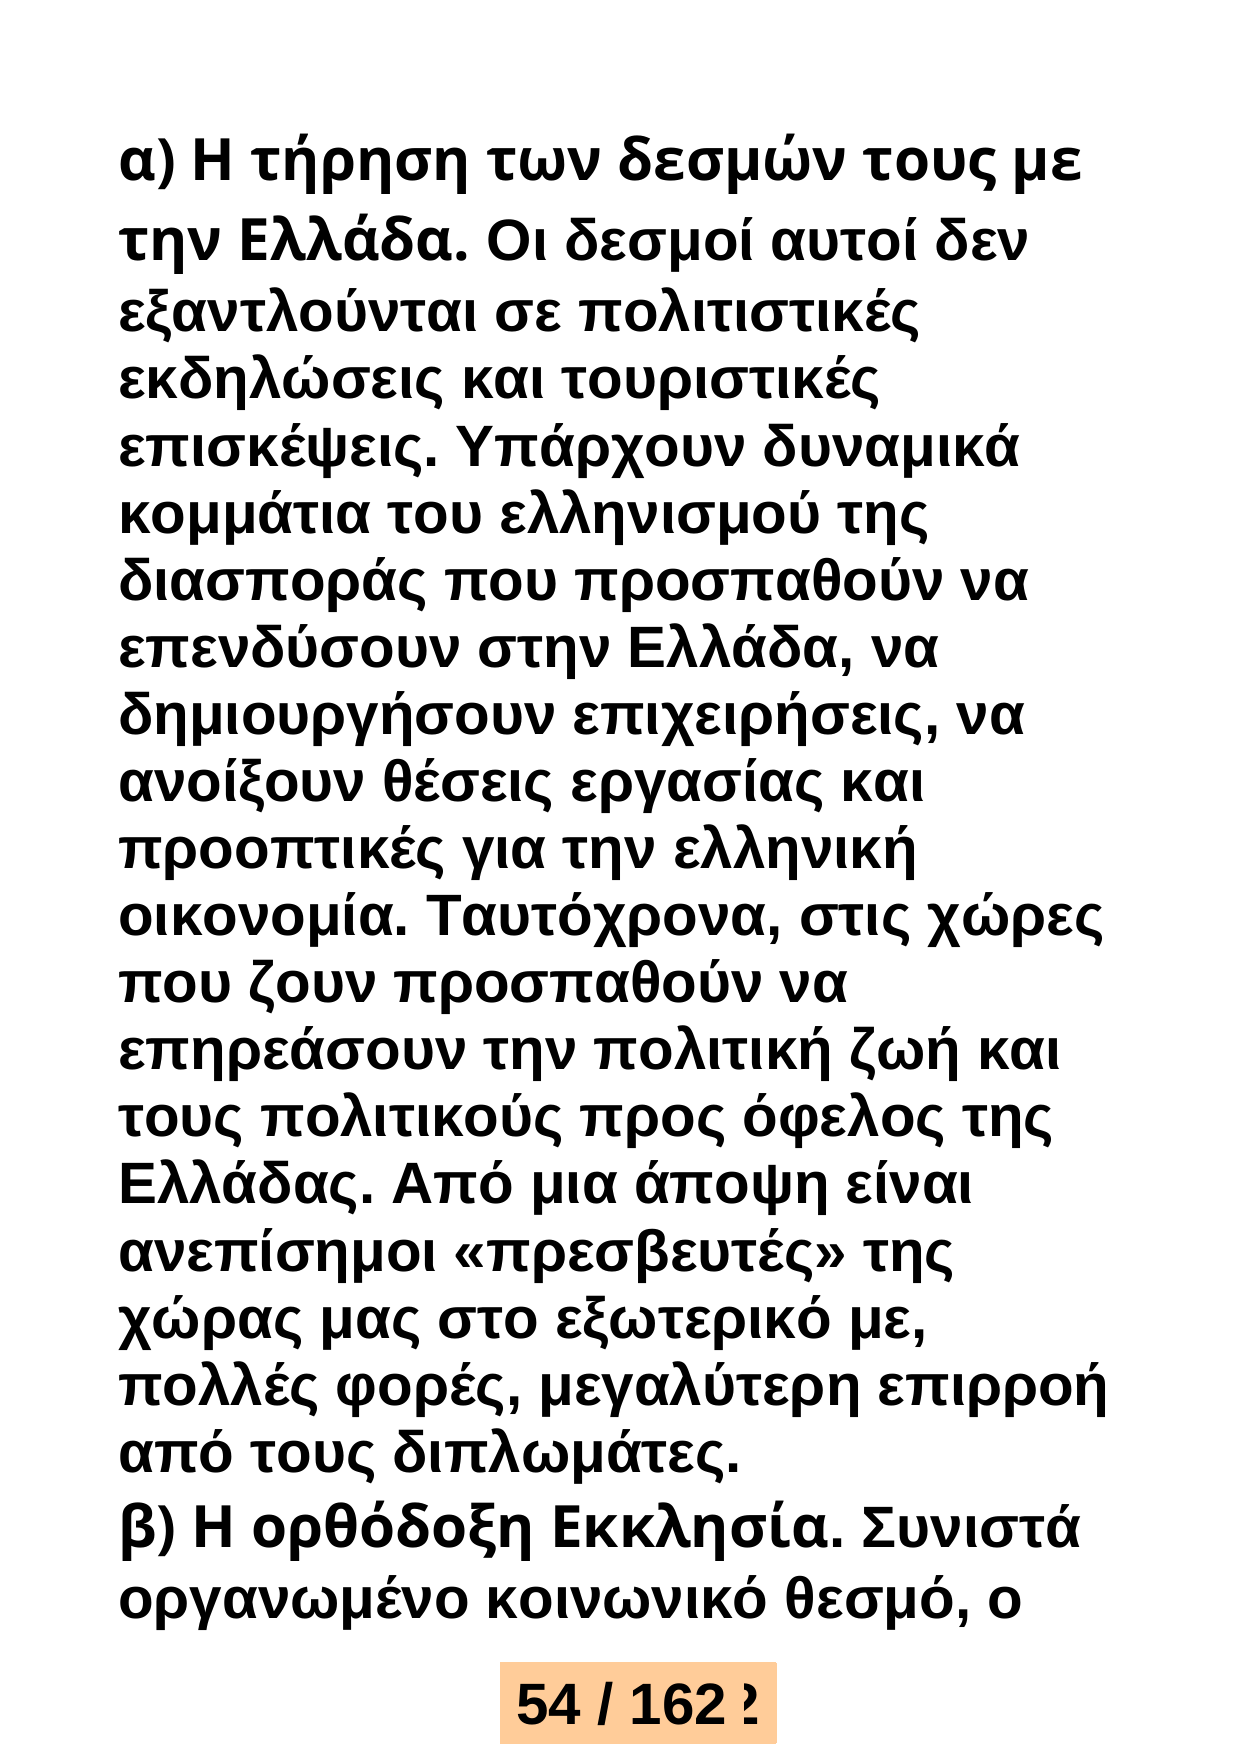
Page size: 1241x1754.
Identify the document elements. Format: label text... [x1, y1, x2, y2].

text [118, 1484, 1122, 1631]
text α) Η τήρηση των δεσμών τους με την Ελλάδα. Οι δεσμοί αυτοί δεν εξαντλούνται σε πολιτιστικές εκδηλώσεις και τουριστικές επισκέψεις. Υπάρχουν δυναμικά κομμάτια του ελληνισμού της διασποράς που προσπαθούν να επενδύσουν στην Ελλάδα, να δημιουργήσουν επιχειρήσεις, να ανοίξουν θέσεις εργασίας και προοπτικές για την ελληνική οικονομία. Ταυτόχρονα, στις χώρες που ζουν προσπαθούν να επηρεάσουν την πολιτική ζωή και τους πολιτικούς προς όφελος της Ελλάδας. Από μια άποψη είναι ανεπίσημοι «πρεσβευτές» της χώρας μας στο εξωτερικό με, πολλές φορές, μεγαλύτερη επιρροή από τους διπλωμάτες. [118, 118, 1122, 1484]
